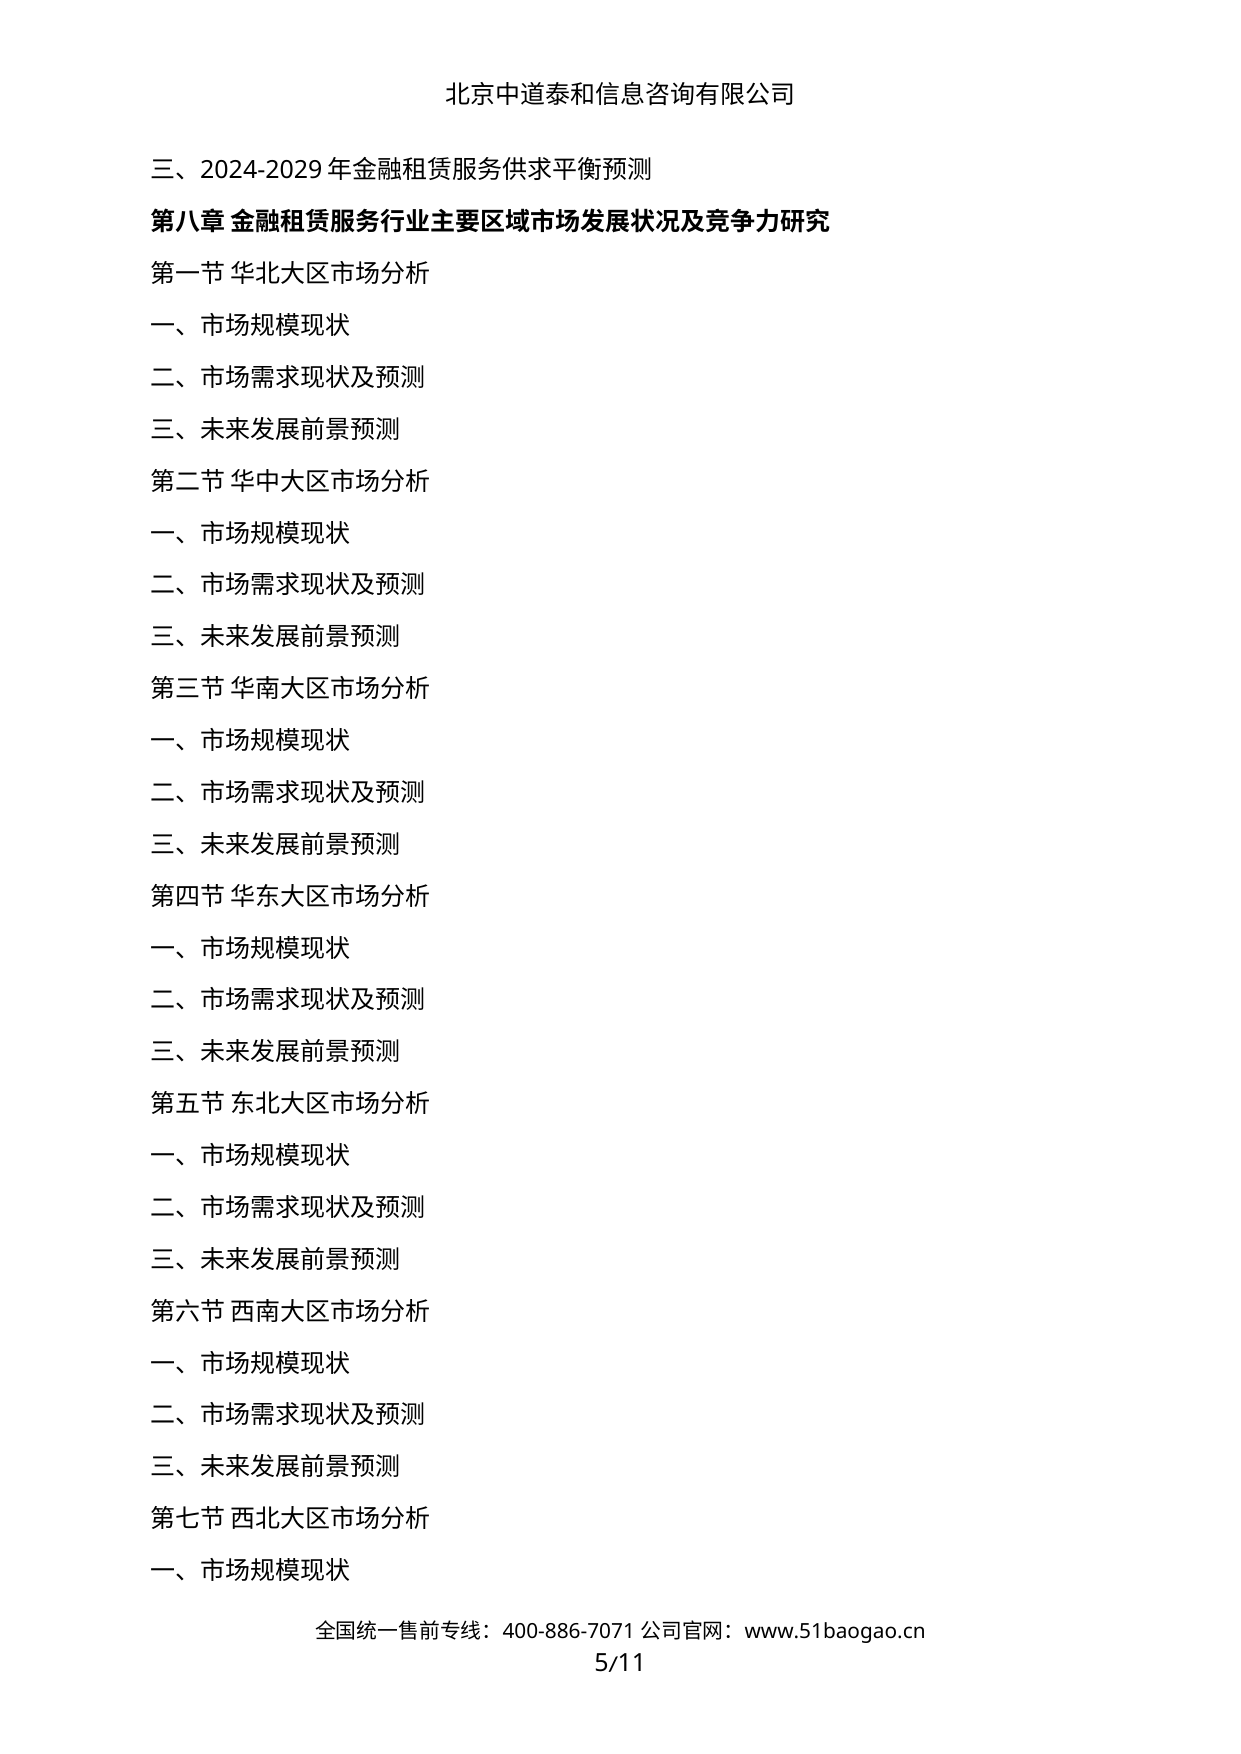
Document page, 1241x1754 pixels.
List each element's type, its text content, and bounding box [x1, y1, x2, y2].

text 三、未来发展前景预测 [150, 824, 1090, 861]
text 第六节 西南大区市场分析 [150, 1291, 1090, 1327]
text 二、市场需求现状及预测 [150, 1395, 1090, 1431]
text 第三节 华南大区市场分析 [150, 669, 1090, 705]
text 第四节 华东大区市场分析 [150, 876, 1090, 912]
text 三、未来发展前景预测 [150, 1032, 1090, 1068]
text 一、市场规模现状 [150, 306, 1090, 342]
text 二、市场需求现状及预测 [150, 1187, 1090, 1224]
text 二、市场需求现状及预测 [150, 565, 1090, 601]
text 一、市场规模现状 [150, 928, 1090, 964]
text 三、未来发展前景预测 [150, 1239, 1090, 1276]
text 第七节 西北大区市场分析 [150, 1499, 1090, 1535]
text 三、未来发展前景预测 [150, 1447, 1090, 1483]
text 一、市场规模现状 [150, 1343, 1090, 1379]
text 一、市场规模现状 [150, 1551, 1090, 1587]
text 第一节 华北大区市场分析 [150, 254, 1090, 290]
text 二、市场需求现状及预测 [150, 772, 1090, 809]
text 三、未来发展前景预测 [150, 617, 1090, 653]
text 一、市场规模现状 [150, 513, 1090, 549]
text 二、市场需求现状及预测 [150, 980, 1090, 1016]
text 三、2024-2029年金融租赁服务供求平衡预测 [150, 150, 1090, 186]
text 一、市场规模现状 [150, 1136, 1090, 1172]
text 第二节 华中大区市场分析 [150, 461, 1090, 497]
text 一、市场规模现状 [150, 721, 1090, 757]
text 三、未来发展前景预测 [150, 409, 1090, 446]
text 第五节 东北大区市场分析 [150, 1084, 1090, 1120]
text 第八章 金融租赁服务行业主要区域市场发展状况及竞争力研究 [150, 202, 1090, 238]
text 二、市场需求现状及预测 [150, 357, 1090, 394]
